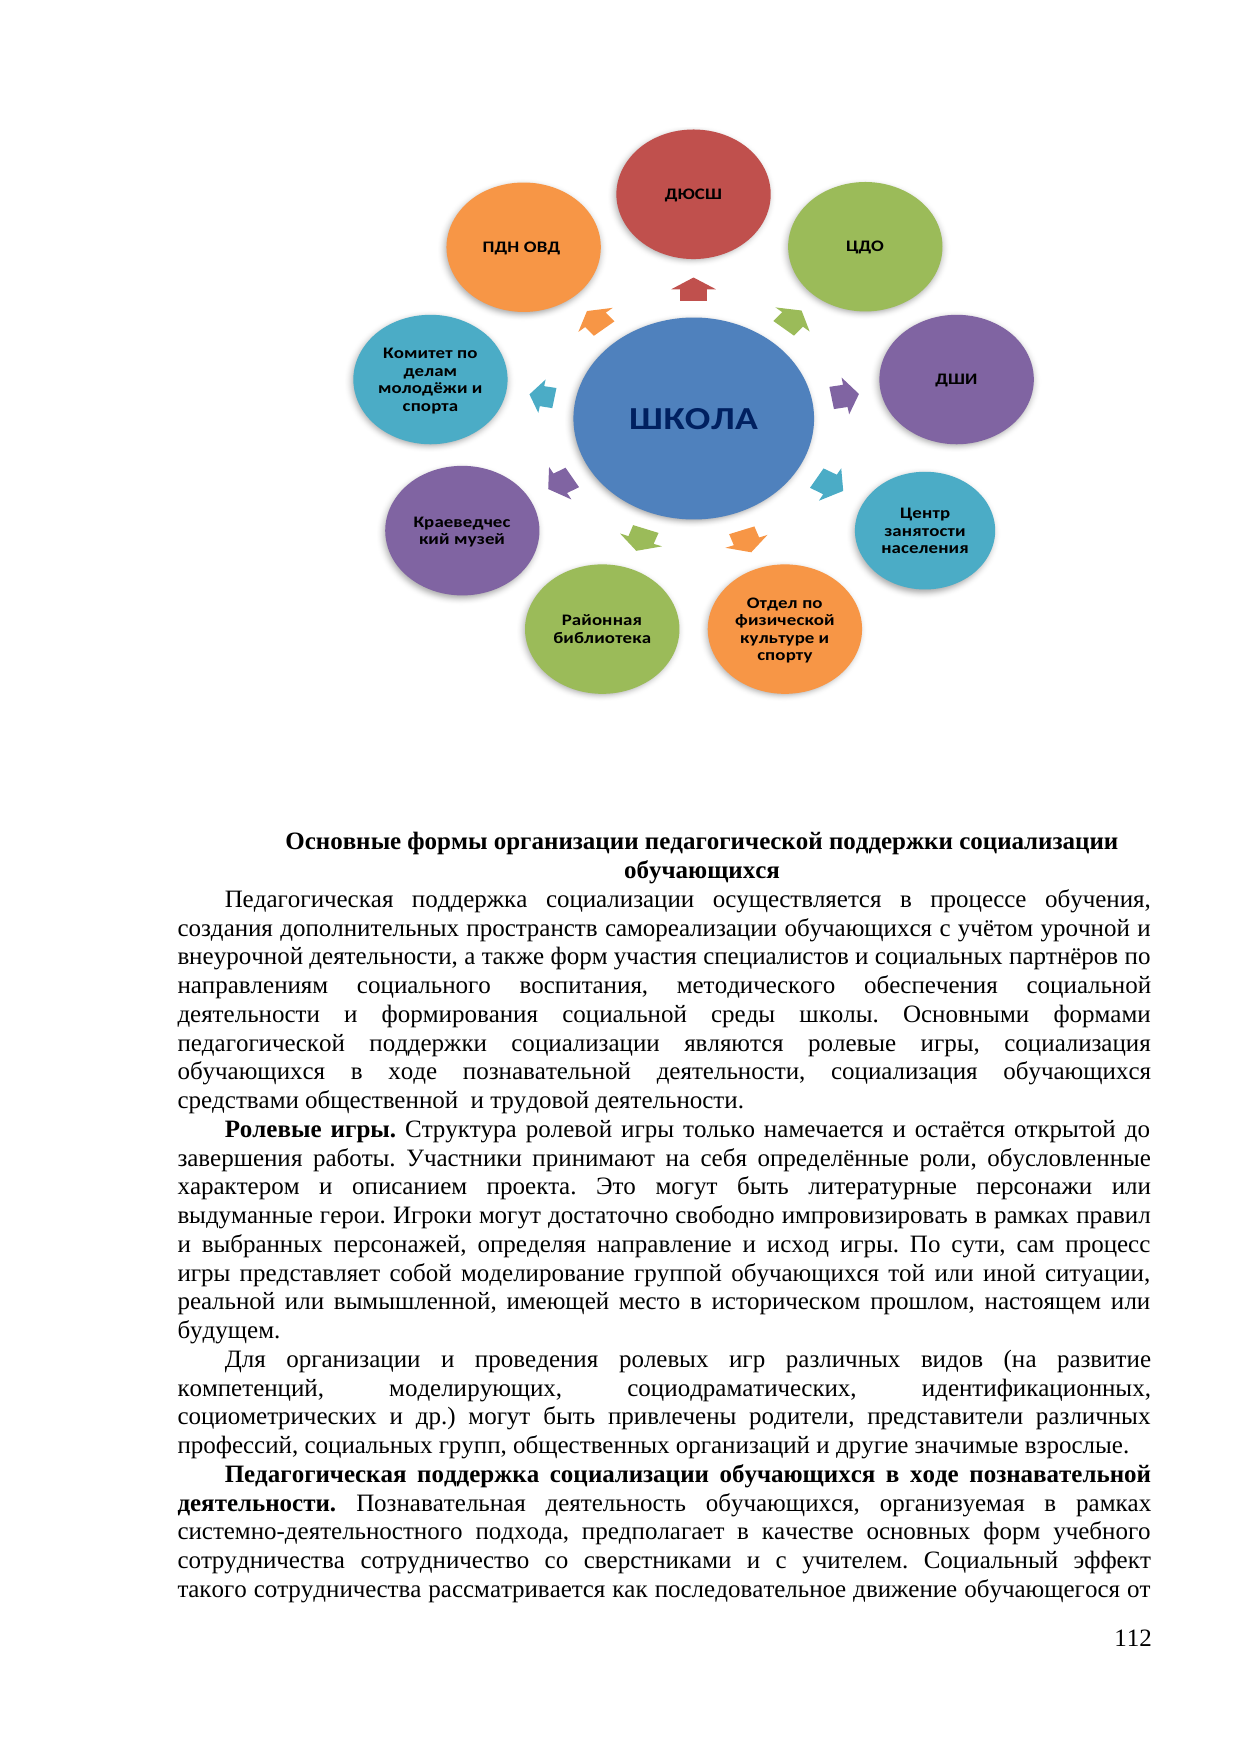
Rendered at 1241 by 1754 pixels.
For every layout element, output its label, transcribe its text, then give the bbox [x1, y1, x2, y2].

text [177, 1459, 1152, 1603]
list Основные формы организации педагогической поддержки социализации обучающихся [252, 826, 1152, 884]
text Для организации и проведения ролевых игр различных видов (на развитие компетенций, моделирующих, социодраматических, идентификационных, социометрических и др.) могут быть привлечены родители, представители различных профессий, социальных групп, общественных организаций и другие значимые взрослые. [177, 1344, 1152, 1459]
text Ролевые игры. Структура ролевой игры только намечается и остаётся открытой до завершения работы. Участники принимают на себя определённые роли, обусловленные характером и описанием проекта. Это могут быть литературные персонажи или выдуманные герои. Игроки могут достаточно свободно импровизировать в рамках правил и выбранных персонажей, определяя направление и исход игры. По сути, сам процесс игры представляет собой моделирование группой обучающихся той или иной ситуации, реальной или вымышленной, имеющей место в историческом прошлом, настоящем или будущем. [177, 1114, 1152, 1344]
text Педагогическая поддержка социализации осуществляется в процессе обучения, создания дополнительных пространств самореализации обучающихся с учётом урочной и внеурочной деятельности, а также форм участия специалистов и социальных партнёров по направлениям социального воспитания, методического обеспечения социальной деятельности и формирования социальной среды школы. Основными формами педагогической поддержки социализации являются ролевые игры, социализация обучающихся в ходе познавательной деятельности, социализация обучающихся средствами общественной и трудовой деятельности. [177, 884, 1152, 1114]
